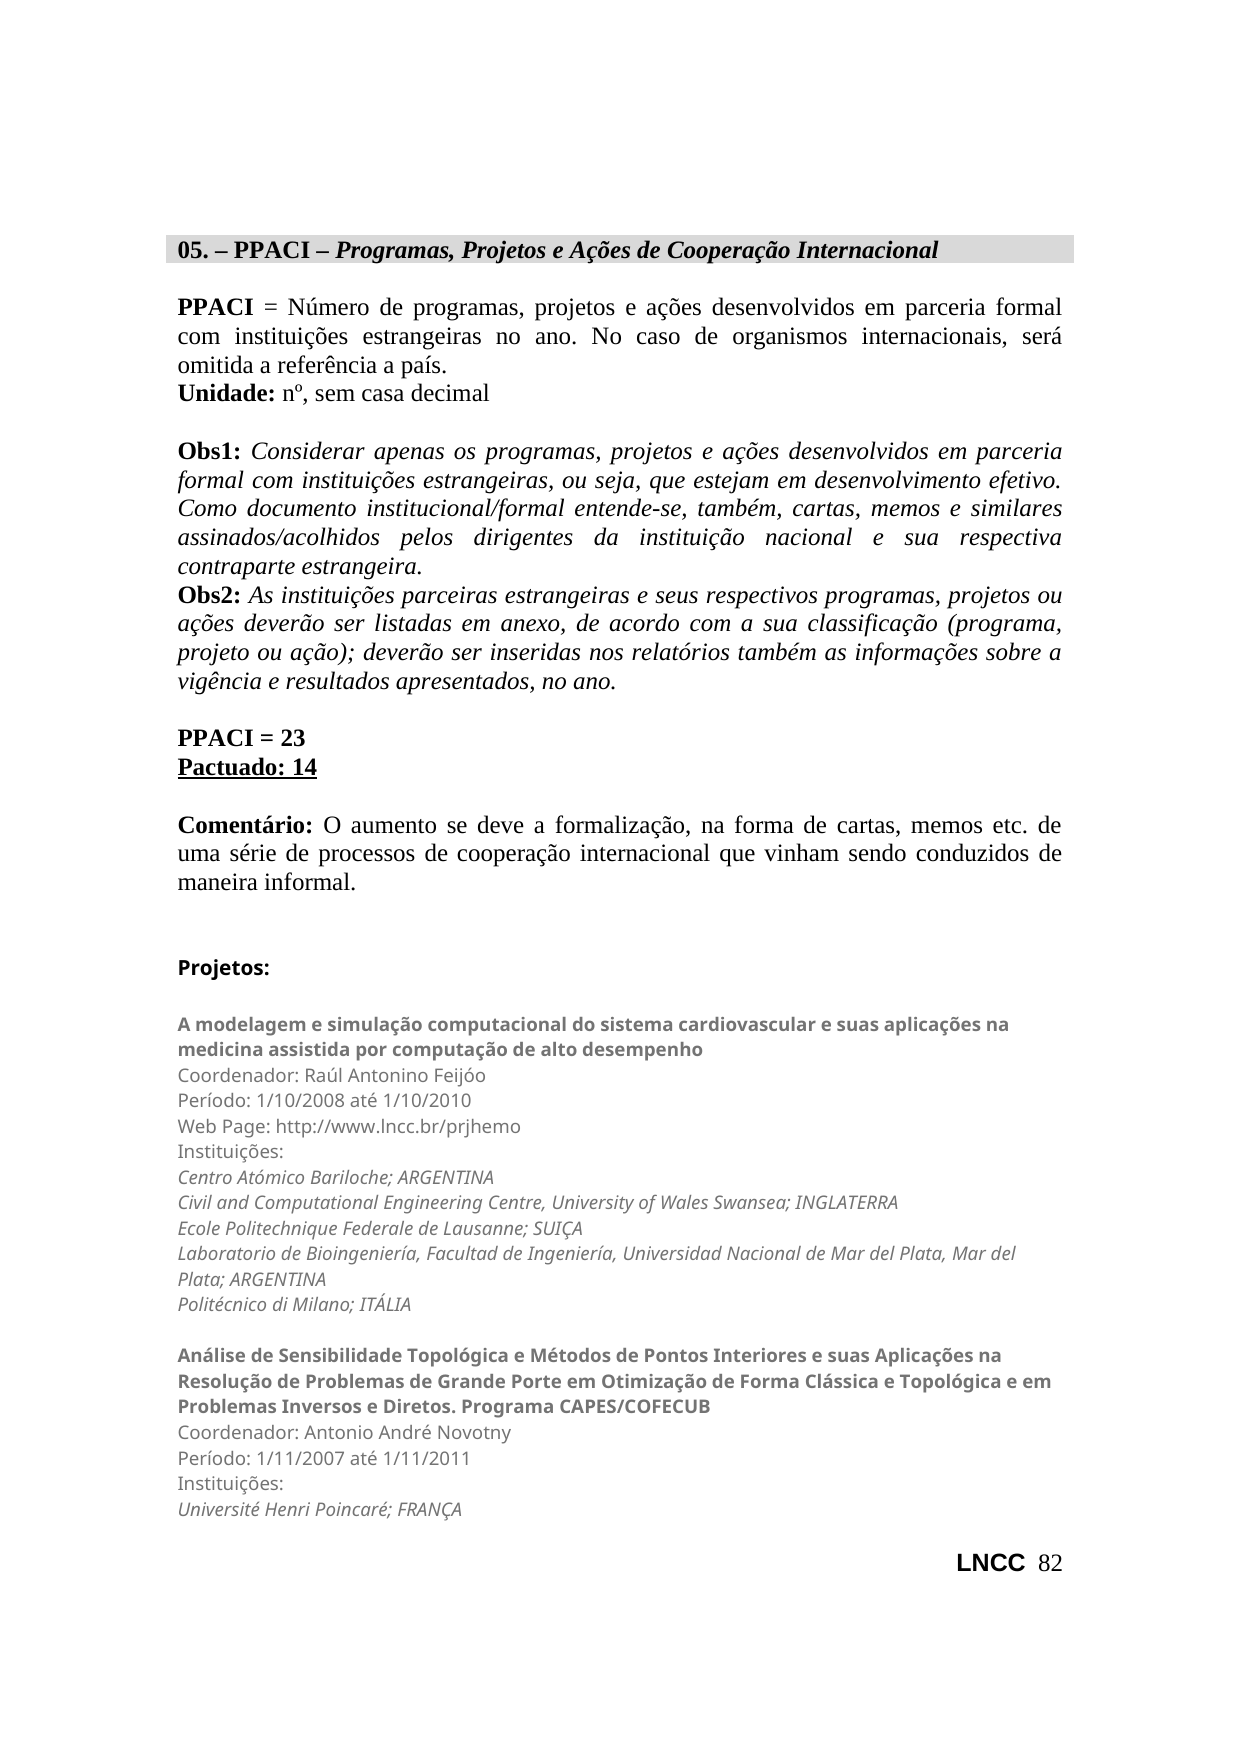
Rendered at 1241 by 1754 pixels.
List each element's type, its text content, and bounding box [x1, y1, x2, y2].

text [177, 1011, 1063, 1547]
text Obs2: As instituições parceiras estrangeiras e seus respectivos programas, projetos ou ações deverão ser listadas em anexo, de acordo com a sua classificação (programa, projeto ou ação); deverão ser inseridas nos relatórios também as informações sobre a vigência e resultados apresentados, no ano. [177, 580, 1063, 695]
text Pactuado: 14 [177, 752, 1063, 781]
text Unidade: nº, sem casa decimal [177, 378, 1063, 407]
text Obs1: Considerar apenas os programas, projetos e ações desenvolvidos em parceria formal com instituições estrangeiras, ou seja, que estejam em desenvolvimento efetivo. Como documento institucional/formal entende-se, também, cartas, memos e similares assinados/acolhidos pelos dirigentes da instituição nacional e sua respectiva contraparte estrangeira. [177, 436, 1063, 580]
text Comentário: O aumento se deve a formalização, na forma de cartas, memos etc. de uma série de processos de cooperação internacional que vinham sendo conduzidos de maneira informal. [177, 810, 1063, 896]
text Projetos: [177, 953, 1063, 982]
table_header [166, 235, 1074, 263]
text PPACI = Número de programas, projetos e ações desenvolvidos em parceria formal com instituições estrangeiras no ano. No caso de organismos internacionais, será omitida a referência a país. [177, 292, 1063, 378]
text PPACI = 23 [177, 723, 1063, 752]
